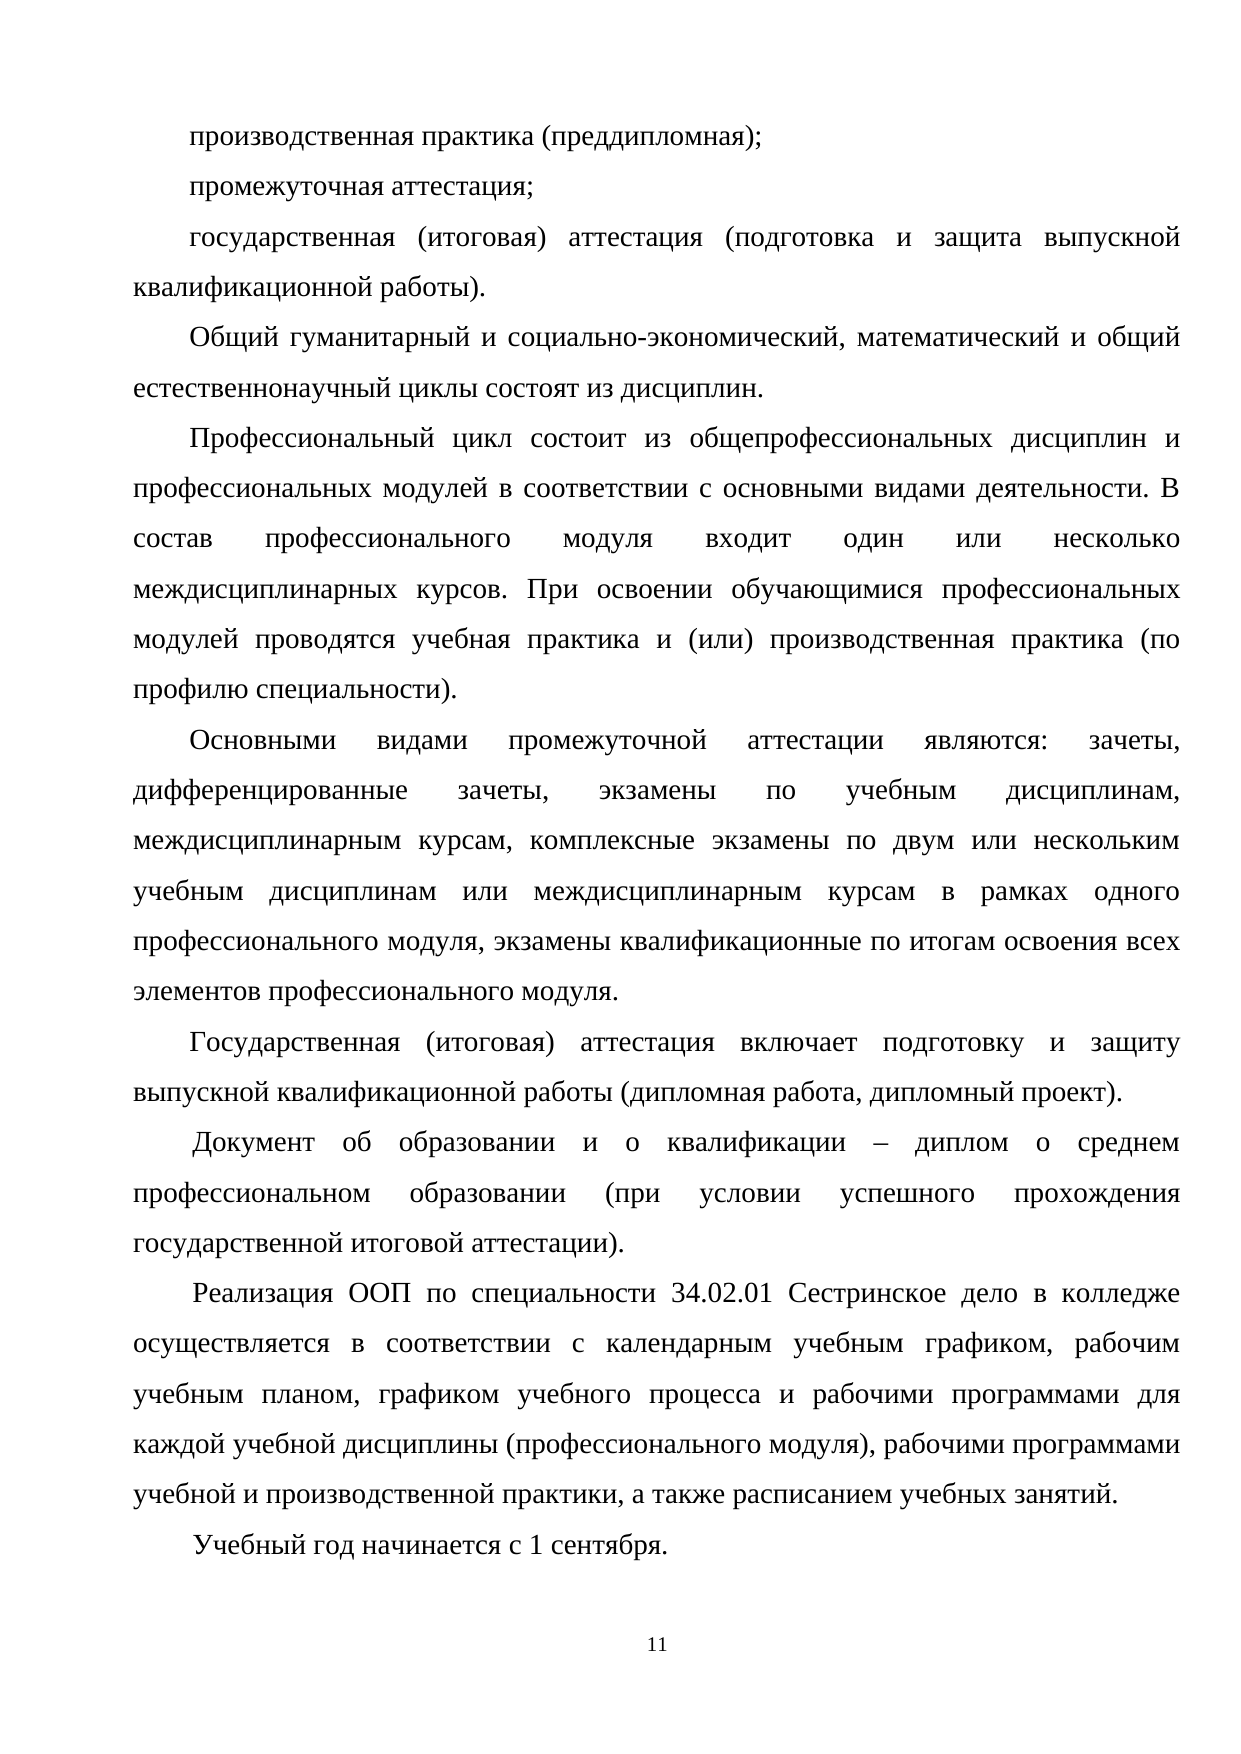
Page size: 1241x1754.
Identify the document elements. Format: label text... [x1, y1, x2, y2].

text Реализация ООП по специальности 34.02.01 Сестринское дело в колледже осуществляется в соответствии с календарным учебным графиком, рабочим учебным планом, графиком учебного процесса и рабочими программами для каждой учебной дисциплины (профессионального модуля), рабочими программами учебной и производственной практики, а также расписанием учебных занятий. [133, 1275, 1181, 1510]
text Основными видами промежуточной аттестации являются: зачеты, дифференцированные зачеты, экзамены по учебным дисциплинам, междисциплинарным курсам, комплексные экзамены по двум или нескольким учебным дисциплинам или междисциплинарным курсам в рамках одного профессионального модуля, экзамены квалификационные по итогам освоения всех элементов профессионального модуля. [133, 722, 1181, 1007]
text производственная практика (преддипломная); [133, 118, 1181, 152]
text Профессиональный цикл состоит из общепрофессиональных дисциплин и профессиональных модулей в соответствии с основными видами деятельности. В состав профессионального модуля входит один или несколько междисциплинарных курсов. При освоении обучающимися профессиональных модулей проводятся учебная практика и (или) производственная практика (по профилю специальности). [133, 420, 1181, 705]
text государственная (итоговая) аттестация (подготовка и защита выпускной квалификационной работы). [133, 219, 1181, 303]
text промежуточная аттестация; [133, 168, 1181, 202]
text Государственная (итоговая) аттестация включает подготовку и защиту выпускной квалификационной работы (дипломная работа, дипломный проект). [133, 1024, 1181, 1108]
text Документ об образовании и о квалификации – диплом о среднем профессиональном образовании (при условии успешного прохождения государственной итоговой аттестации). [133, 1124, 1181, 1258]
text Учебный год начинается с 1 сентября. [133, 1527, 1181, 1560]
text Общий гуманитарный и социально-экономический, математический и общий естественнонаучный циклы состоят из дисциплин. [133, 319, 1181, 403]
